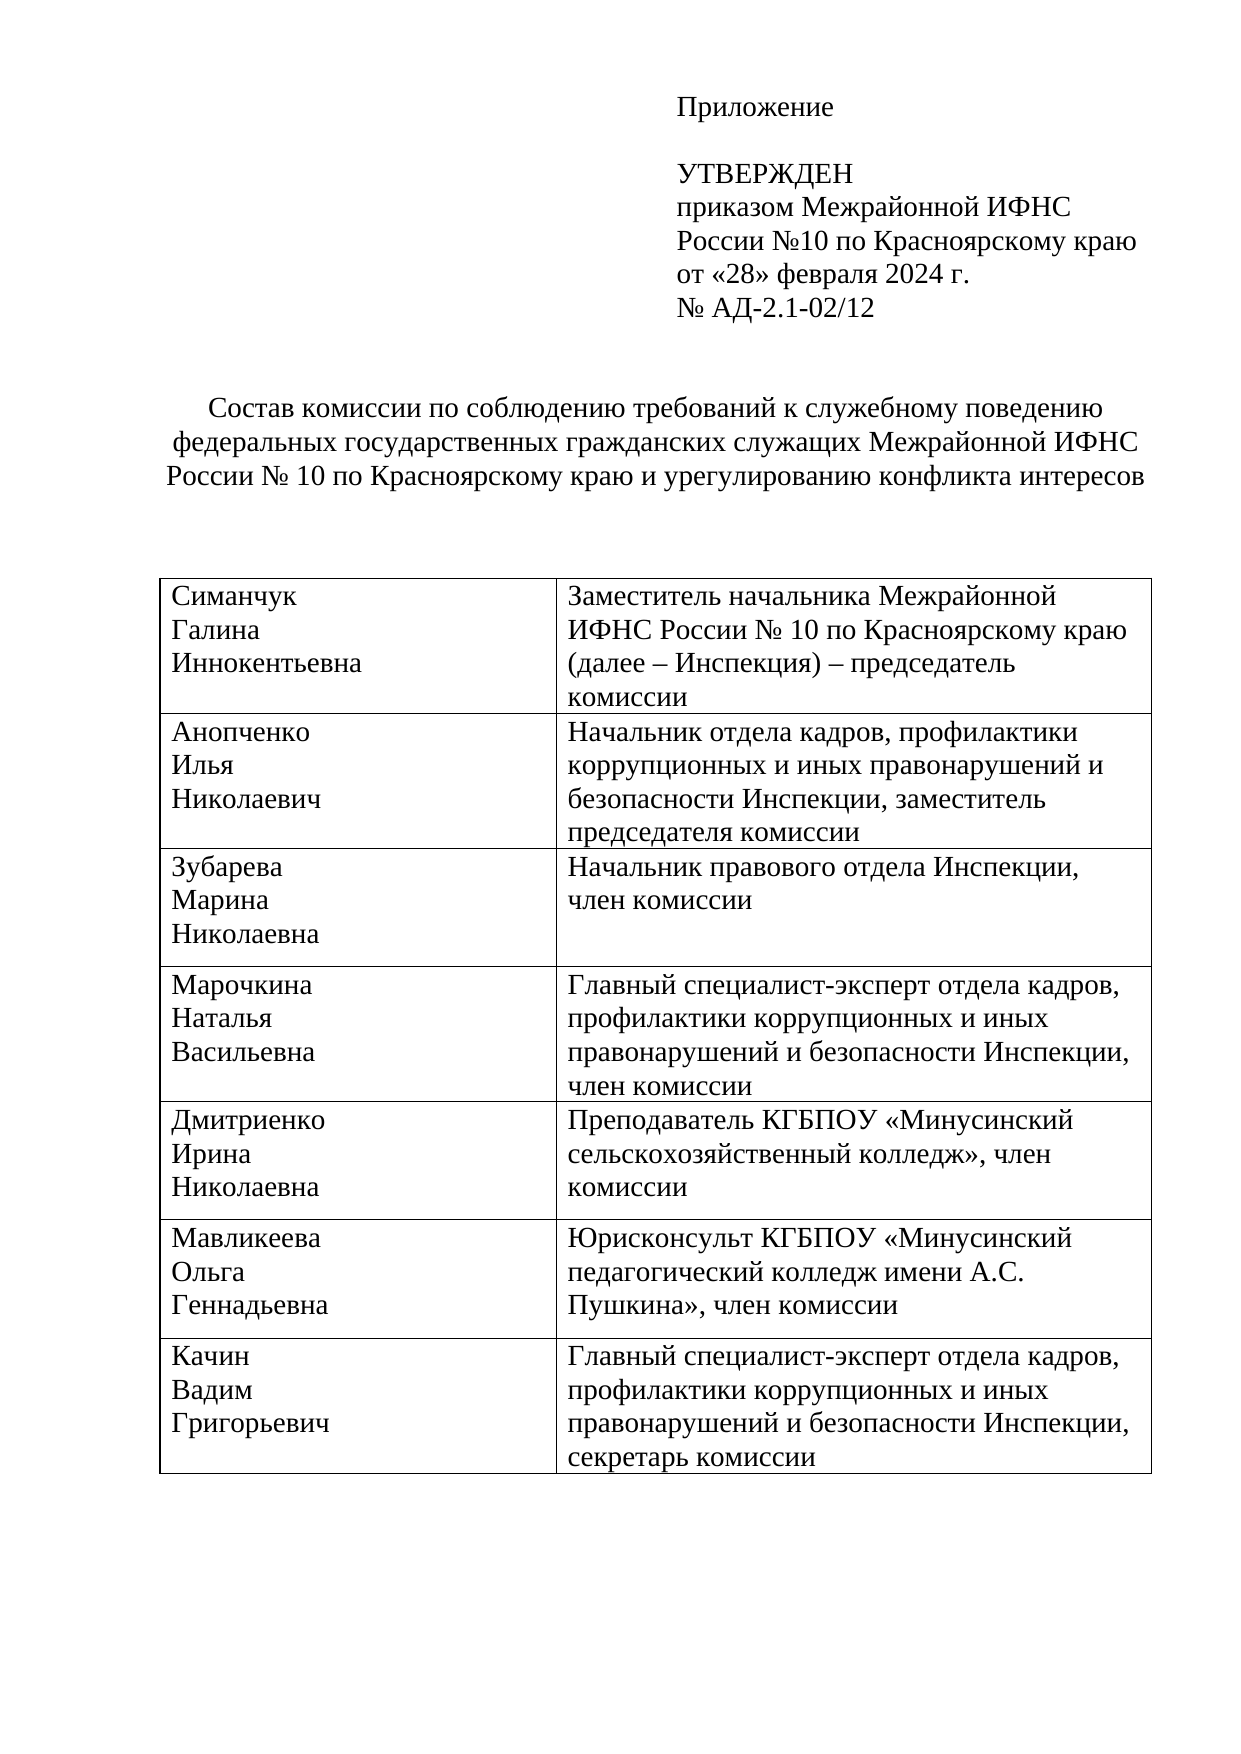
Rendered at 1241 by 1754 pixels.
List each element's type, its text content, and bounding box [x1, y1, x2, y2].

text УТВЕРЖДЕН [676, 156, 1152, 189]
table_cell Начальник отдела кадров, профилактики коррупционных и иных правонарушений и безопасности Инспекции, заместитель председателя комиссии [557, 714, 1151, 848]
text России №10 по Красноярскому краю [676, 223, 1152, 256]
table_cell Юрисконсульт КГБПОУ «Минусинский педагогический колледж имени А.С. Пушкина», член комиссии [557, 1220, 1151, 1337]
text Состав комиссии по соблюдению требований к служебному поведению федеральных государственных гражданских служащих Межрайонной ИФНС России № 10 по Красноярскому краю и урегулированию конфликта интересов [159, 391, 1152, 491]
table_cell Марочкина Наталья Васильевна [161, 967, 556, 1101]
table_cell Главный специалист-эксперт отдела кадров, профилактики коррупционных и иных правонарушений и безопасности Инспекции, секретарь комиссии [557, 1339, 1151, 1473]
table_cell Главный специалист-эксперт отдела кадров, профилактики коррупционных и иных правонарушений и безопасности Инспекции, член комиссии [557, 967, 1151, 1101]
table_header Симанчук Галина Иннокентьевна [161, 579, 556, 713]
table_cell Анопченко Илья Николаевич [161, 714, 556, 848]
table_cell Мавликеева Ольга Геннадьевна [161, 1220, 556, 1337]
table_cell Качин Вадим Григорьевич [161, 1339, 556, 1473]
text от «28» февраля 2024 г. [676, 256, 1152, 290]
table_cell Преподаватель КГБПОУ «Минусинский сельскохозяйственный колледж», член комиссии [557, 1102, 1151, 1219]
table_header Заместитель начальника Межрайонной ИФНС России № 10 по Красноярскому краю (далее – Инспекция) – председатель комиссии [557, 579, 1151, 713]
table_cell Зубарева Марина Николаевна [161, 849, 556, 966]
table_cell Начальник правового отдела Инспекции, член комиссии [557, 849, 1151, 966]
text Приложение [676, 89, 1152, 122]
text приказом Межрайонной ИФНС [676, 189, 1152, 223]
text № АД-2.1-02/12 [676, 290, 1152, 323]
table_cell Дмитриенко Ирина Николаевна [161, 1102, 556, 1219]
